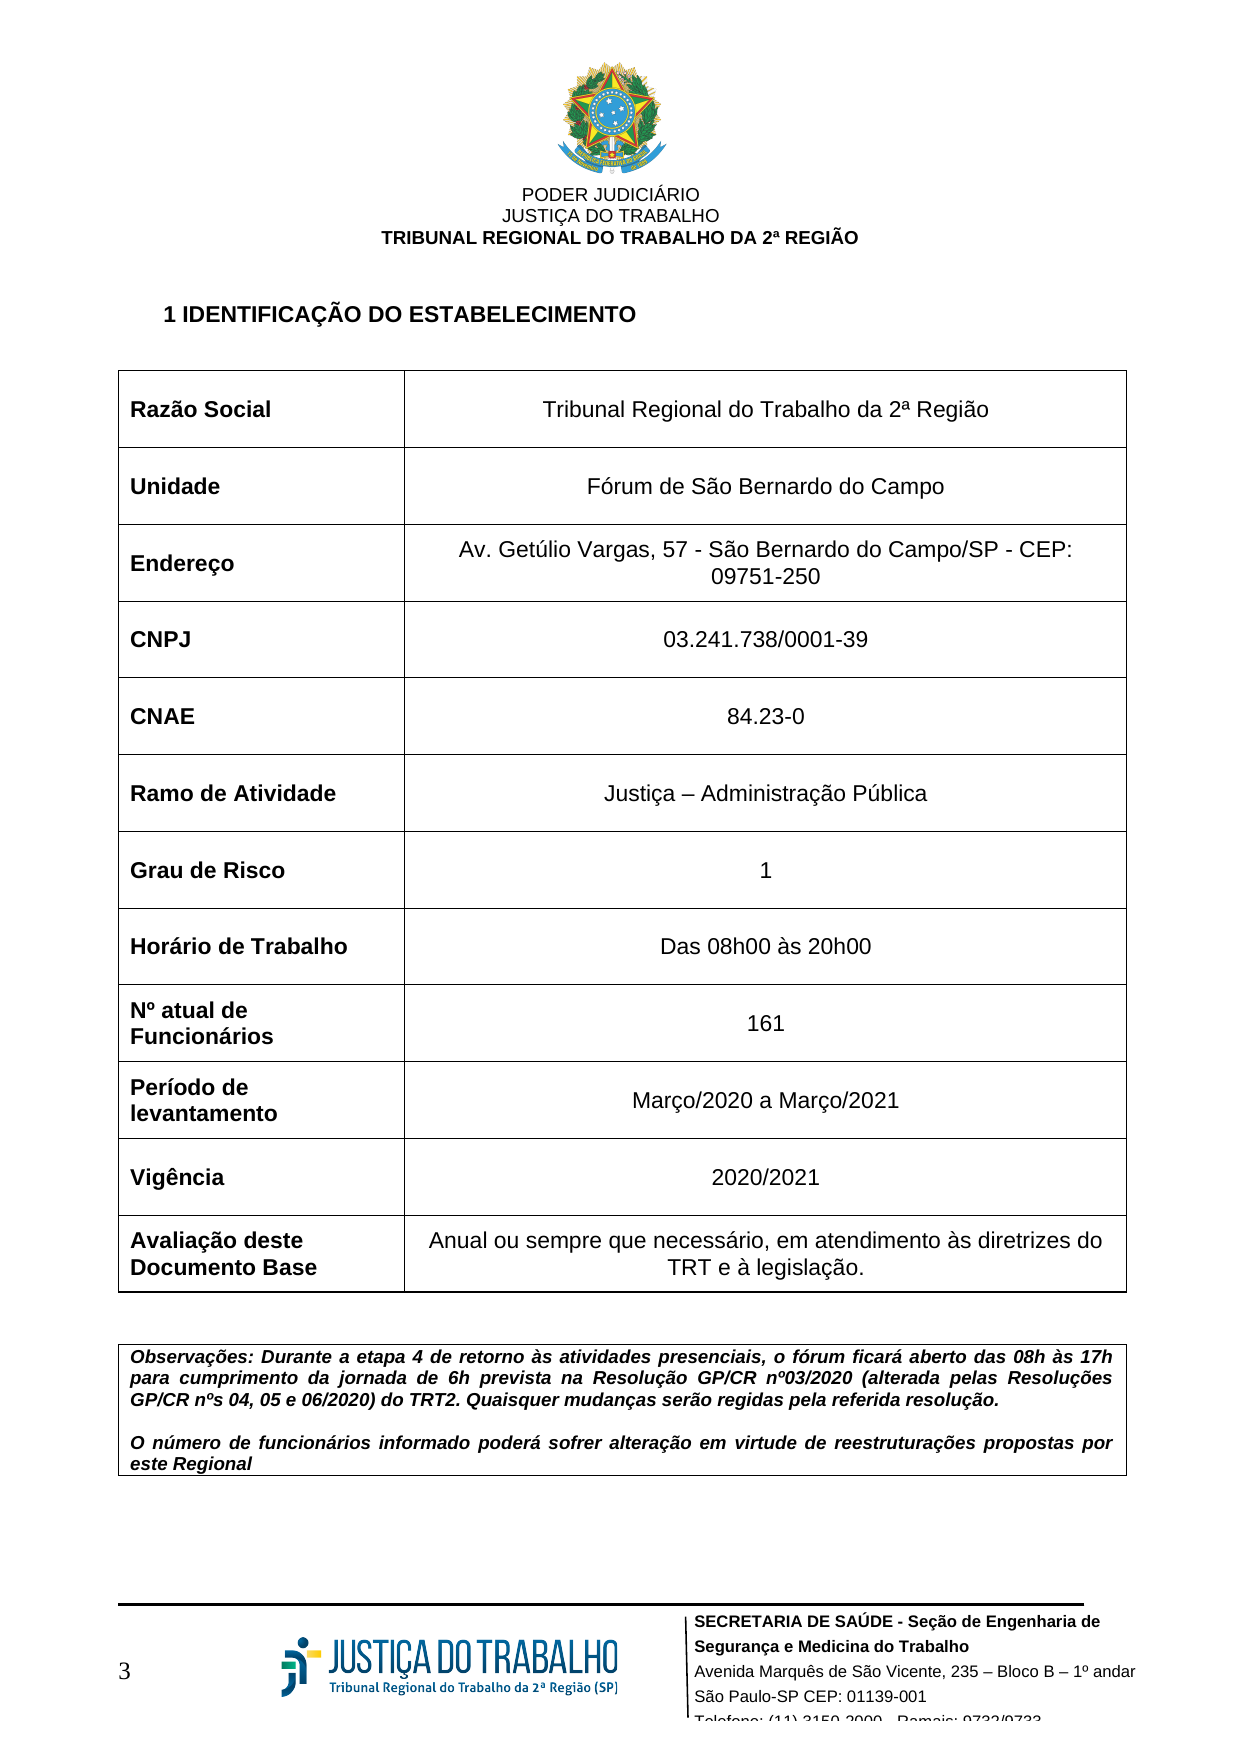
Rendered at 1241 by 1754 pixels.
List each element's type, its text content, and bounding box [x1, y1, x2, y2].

table_cell 1 [405, 832, 1126, 908]
table_cell Vigência [119, 1139, 404, 1215]
table_cell Anual ou sempre que necessário, em atendimento às diretrizes do TRT e à legislação. [405, 1216, 1126, 1291]
table_cell Avaliação deste Documento Base [119, 1216, 404, 1291]
table_cell Fórum de São Bernardo do Campo [405, 448, 1126, 524]
table_cell 161 [405, 985, 1126, 1061]
table_cell 84.23-0 [405, 678, 1126, 754]
table_cell Das 08h00 às 20h00 [405, 909, 1126, 984]
subtitle 1 IDENTIFICAÇÃO DO ESTABELECIMENTO [118, 301, 1122, 328]
table_cell Unidade [119, 448, 404, 524]
table_cell 03.241.738/0001-39 [405, 602, 1126, 677]
picture [281, 1637, 618, 1697]
table_cell Horário de Trabalho [119, 909, 404, 984]
table_cell 2020/2021 [405, 1139, 1126, 1215]
table_cell Ramo de Atividade [119, 755, 404, 831]
table_cell Março/2020 a Março/2021 [405, 1062, 1126, 1138]
table_cell Endereço [119, 525, 404, 601]
table_cell Justiça – Administração Pública [405, 755, 1126, 831]
table_cell Av. Getúlio Vargas, 57 - São Bernardo do Campo/SP - CEP: 09751-250 [405, 525, 1126, 601]
table_header Observações: Durante a etapa 4 de retorno às atividades presenciais, o fórum ficará aberto das 08h às 17h para cumprimento da jornada de 6h prevista na Resolução GP/CR nº03/2020 (alterada pelas Resoluções GP/CR nºs 04, 05 e 06/2020) do TRT2. Quaisquer mudanças serão regidas pela referida resolução. O número de funcionários informado poderá sofrer alteração em virtude de reestruturações propostas por este Regional [119, 1345, 1126, 1475]
table_cell Período de levantamento [119, 1062, 404, 1138]
table_header Razão Social [119, 371, 404, 447]
table_cell CNPJ [119, 602, 404, 677]
table_cell CNAE [119, 678, 404, 754]
picture [557, 62, 667, 174]
table_header Tribunal Regional do Trabalho da 2ª Região [405, 371, 1126, 447]
table_cell Grau de Risco [119, 832, 404, 908]
table_cell Nº atual de Funcionários [119, 985, 404, 1061]
